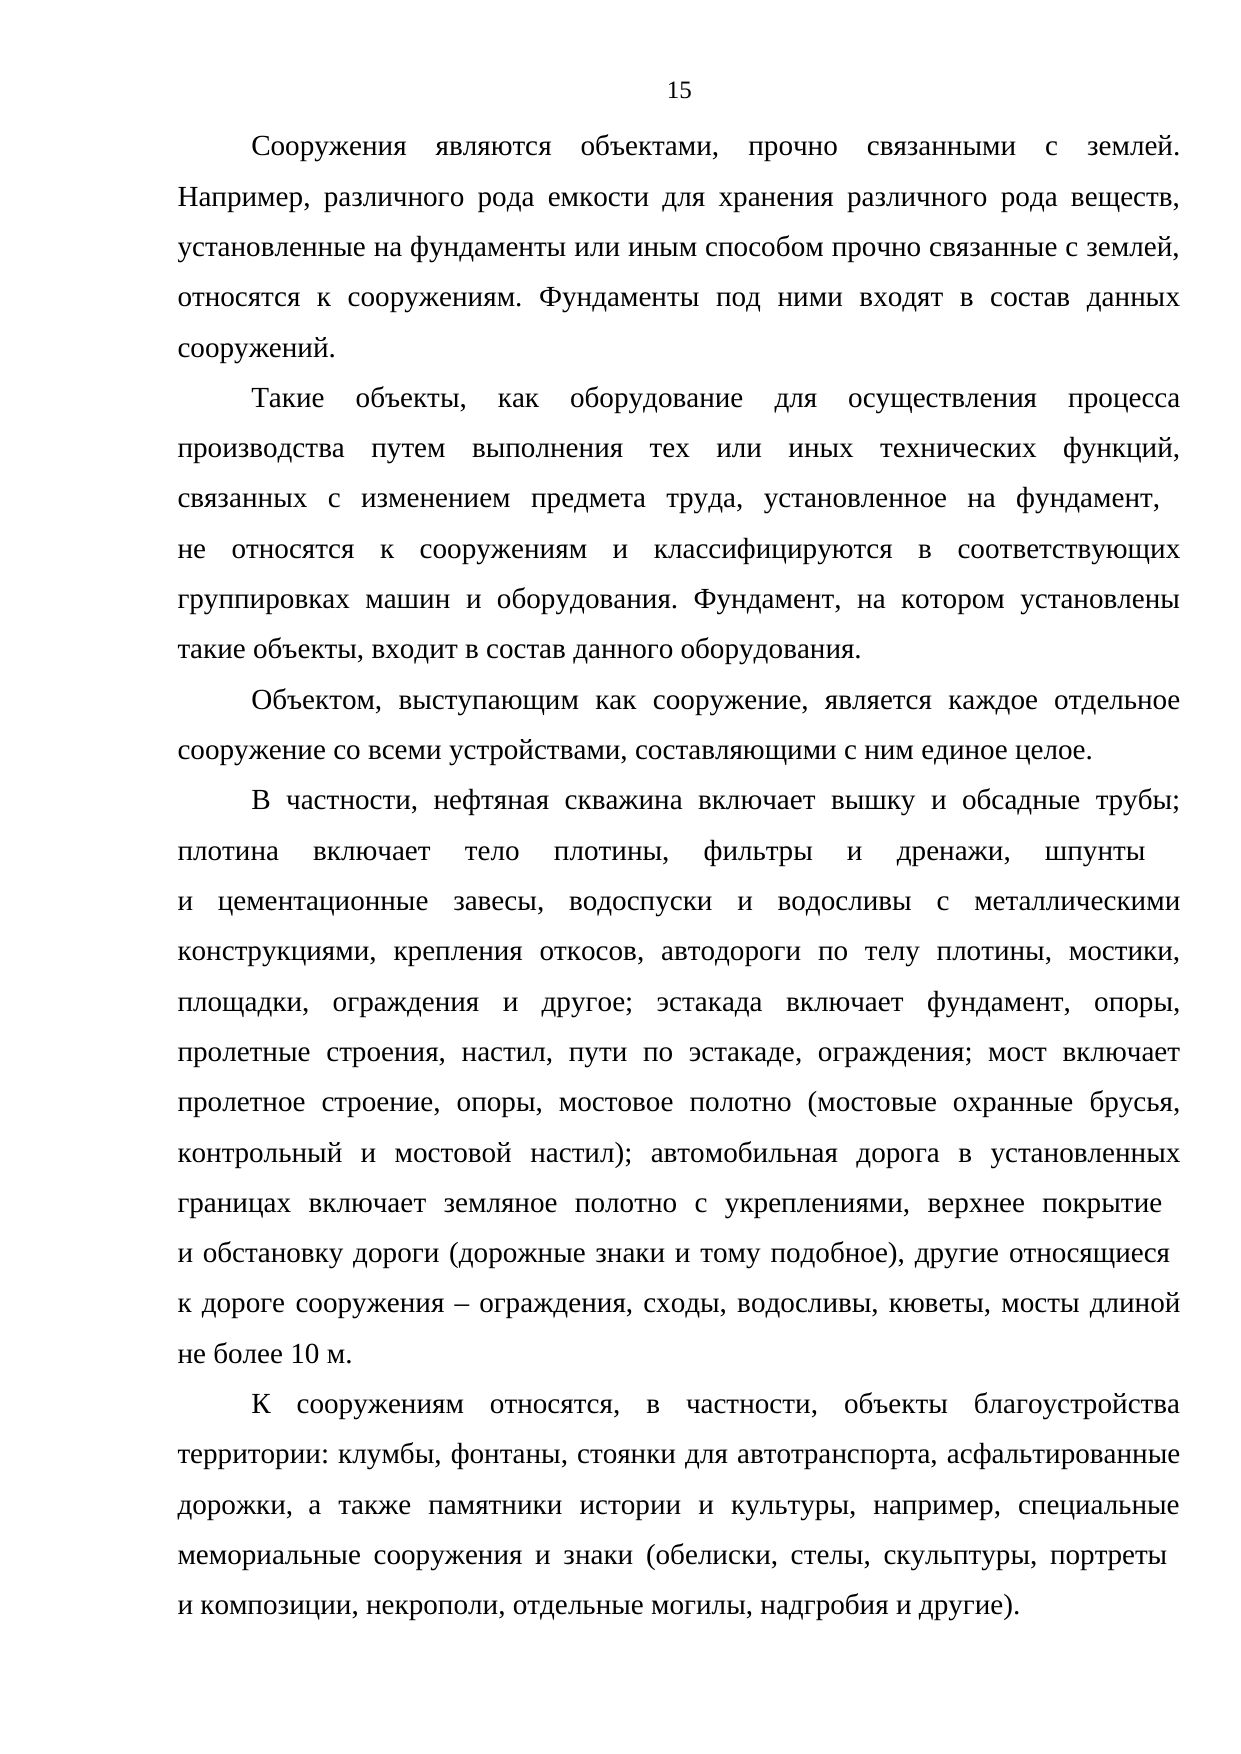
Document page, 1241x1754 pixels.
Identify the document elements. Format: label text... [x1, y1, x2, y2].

text В частности, нефтяная скважина включает вышку и обсадные трубы; плотина включает тело плотины, фильтры и дренажи, шпунты и цементационные завесы, водоспуски и водосливы с металлическими конструкциями, крепления откосов, автодороги по телу плотины, мостики, площадки, ограждения и другое; эстакада включает фундамент, опоры, пролетные строения, настил, пути по эстакаде, ограждения; мост включает пролетное строение, опоры, мостовое полотно (мостовые охранные брусья, контрольный и мостовой настил); автомобильная дорога в установленных границах включает земляное полотно с укреплениями, верхнее покрытие и обстановку дороги (дорожные знаки и тому подобное), другие относящиеся к дороге сооружения – ограждения, сходы, водосливы, кюветы, мосты длиной не более 10 м. [177, 782, 1181, 1369]
text Объектом, выступающим как сооружение, является каждое отдельное сооружение со всеми устройствами, составляющими с ним единое целое. [177, 682, 1181, 766]
text К сооружениям относятся, в частности, объекты благоустройства территории: клумбы, фонтаны, стоянки для автотранспорта, асфальтированные дорожки, а также памятники истории и культуры, например, специальные мемориальные сооружения и знаки (обелиски, стелы, скульптуры, портреты и композиции, некрополи, отдельные могилы, надгробия и другие). [177, 1386, 1181, 1621]
text Сооружения являются объектами, прочно связанными с землей. Например, различного рода емкости для хранения различного рода веществ, установленные на фундаменты или иным способом прочно связанные с землей, относятся к сооружениям. Фундаменты под ними входят в состав данных сооружений. [177, 128, 1181, 363]
text Такие объекты, как оборудование для осуществления процесса производства путем выполнения тех или иных технических функций, связанных с изменением предмета труда, установленное на фундамент, не относятся к сооружениям и классифицируются в соответствующих группировках машин и оборудования. Фундамент, на котором установлены такие объекты, входит в состав данного оборудования. [177, 380, 1181, 665]
